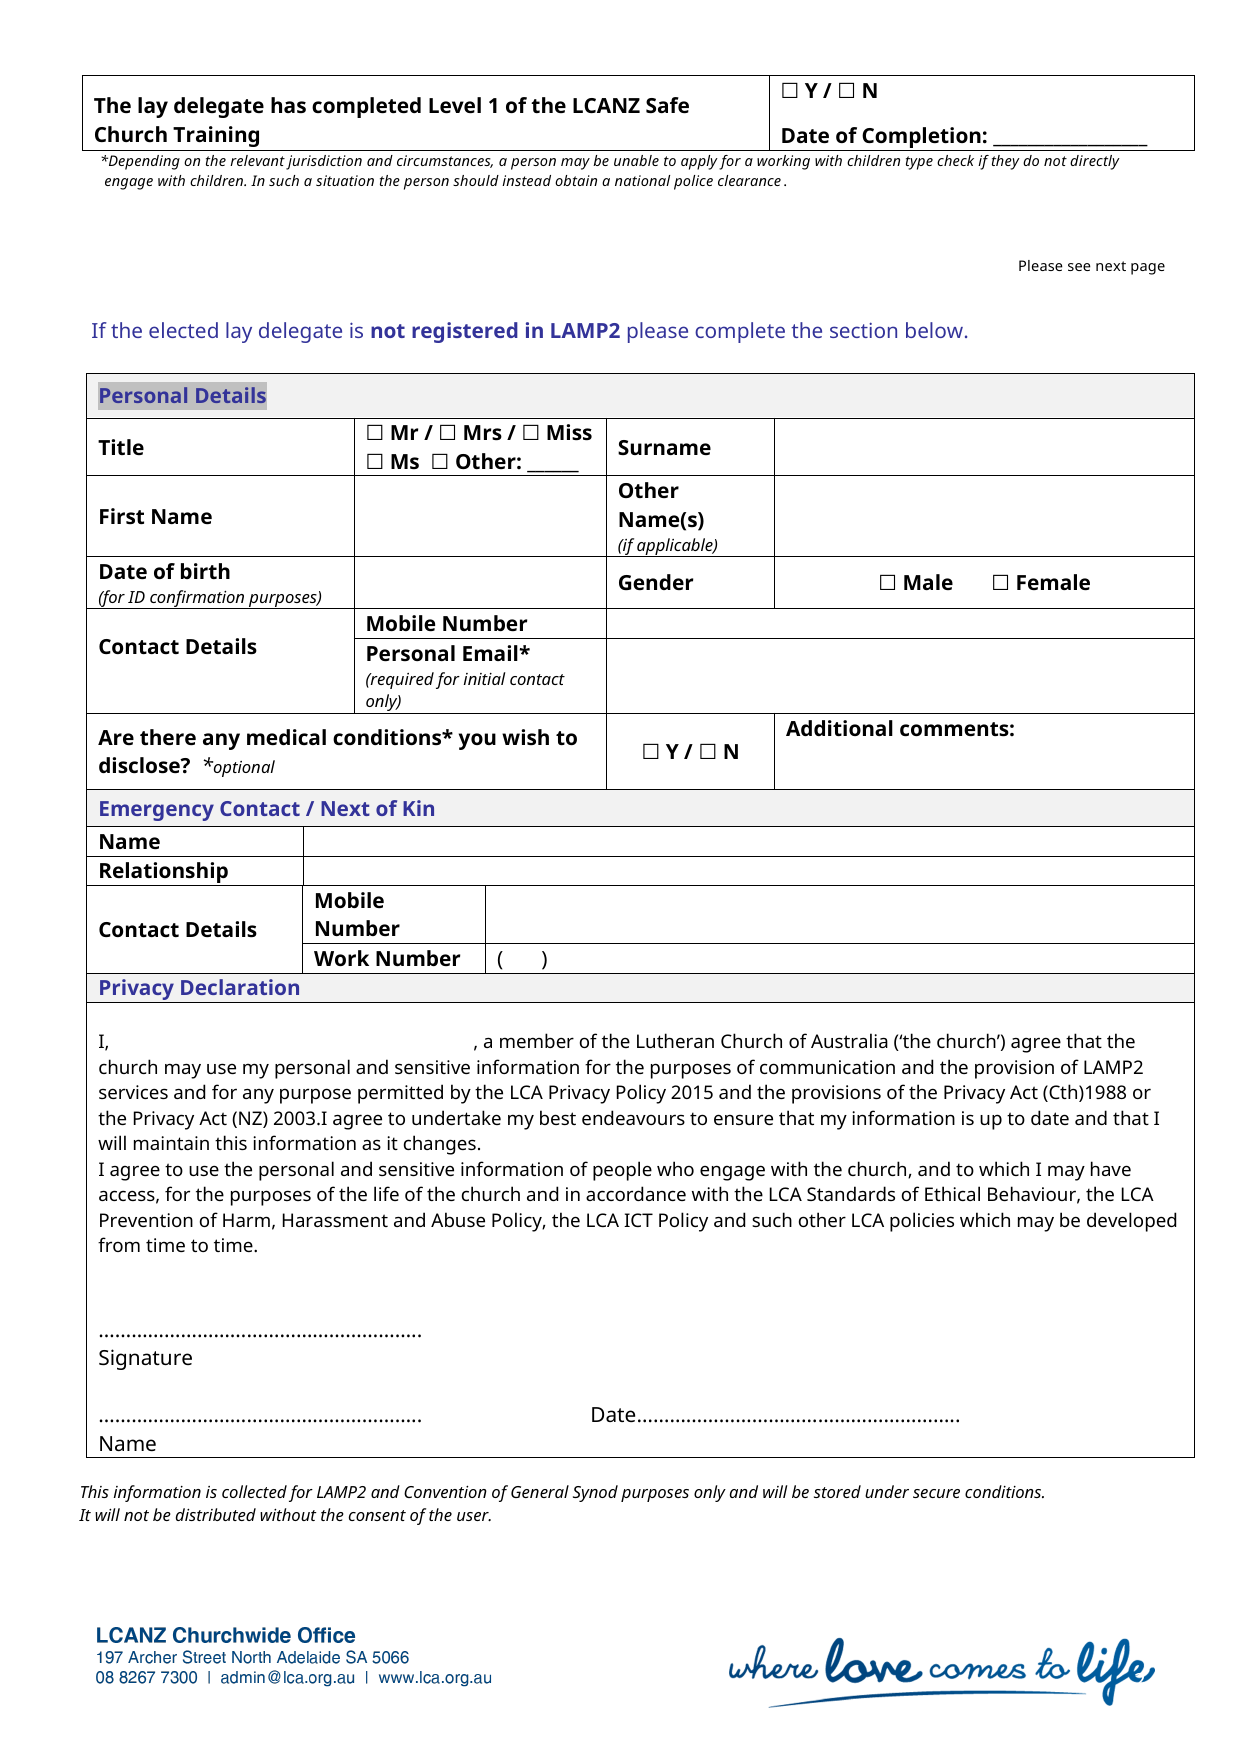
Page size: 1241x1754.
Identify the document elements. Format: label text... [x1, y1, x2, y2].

table_cell Y / N [607, 714, 774, 789]
table_cell Are there any medical conditions* you wish to disclose? *optional [87, 714, 606, 789]
table_cell [355, 476, 606, 556]
table_cell Mr / Mrs / Miss Ms Other: ______ [355, 419, 606, 475]
table_cell [775, 476, 1194, 556]
table_cell [304, 857, 1194, 885]
table_cell Work Number [303, 944, 485, 972]
table_cell Contact Details [87, 886, 302, 972]
table_cell Emergency Contact / Next of Kin [87, 790, 1194, 826]
table_cell [304, 827, 1194, 856]
table_cell [607, 639, 1194, 713]
table_cell Title [87, 419, 354, 475]
table_cell Contact Details [87, 609, 354, 713]
table_cell Other Name(s) (if applicable) [607, 476, 774, 556]
table_header Personal Details [87, 374, 1194, 417]
table_cell Privacy Declaration [87, 974, 1194, 1002]
table_cell Y / N Date of Completion: __________________ [770, 76, 1194, 150]
table_cell Additional comments: [775, 714, 1194, 789]
table_cell Relationship [87, 857, 303, 885]
table_cell [355, 557, 606, 608]
table_cell The lay delegate has completed Level 1 of the LCANZ Safe Church Training [83, 76, 769, 150]
text Please see next page [100, 256, 1165, 276]
table_cell Mobile Number [303, 886, 485, 943]
table_cell Male Female [775, 557, 1194, 608]
table_cell ( ) [486, 944, 1194, 972]
text This information is collected for LAMP2 and Convention of General Synod purposes only and will be stored under secure conditions. It will not be distributed without the consent of the user. [75, 1458, 1165, 1526]
table_cell [775, 419, 1194, 475]
table_cell First Name [87, 476, 354, 556]
table_cell I, , a member of the Lutheran Church of Australia (‘the church’) agree that the church may use my personal and sensitive information for the purposes of communication and the provision of LAMP2 services and for any purpose permitted by the LCA Privacy Policy 2015 and the provisions of the Privacy Act (Cth)1988 or the Privacy Act (NZ) 2003.I agree to undertake my best endeavours to ensure that my information is up to date and that I will maintain this information as it changes. I agree to use the personal and sensitive information of people who engage with the church, and to which I may have access, for the purposes of the life of the church and in accordance with the LCA Standards of Ethical Behaviour, the LCA Prevention of Harm, Harassment and Abuse Policy, the LCA ICT Policy and such other LCA policies which may be developed from time to time. ………………………………………………….. Signature ………………………………………………….. Date………………………………………………….. Name [87, 1003, 1194, 1457]
table_cell [486, 886, 1194, 943]
text If the elected lay delegate is not registered in LAMP2 please complete the section below. [75, 316, 1165, 373]
table_cell Gender [607, 557, 774, 608]
text *Depending on the relevant jurisdiction and circumstances, a person may be unable to apply for a working with children type check if they do not directly engage with children. In such a situation the person should instead obtain a national police clearance. [100, 151, 1165, 211]
table_cell Personal Email* (required for initial contact only) [355, 639, 606, 713]
table_cell Mobile Number [355, 609, 606, 638]
table_cell Name [87, 827, 303, 856]
table_cell Surname [607, 419, 774, 475]
table_cell [607, 609, 1194, 638]
picture [0, 1614, 1238, 1734]
table_cell Date of birth (for ID confirmation purposes) [87, 557, 354, 608]
